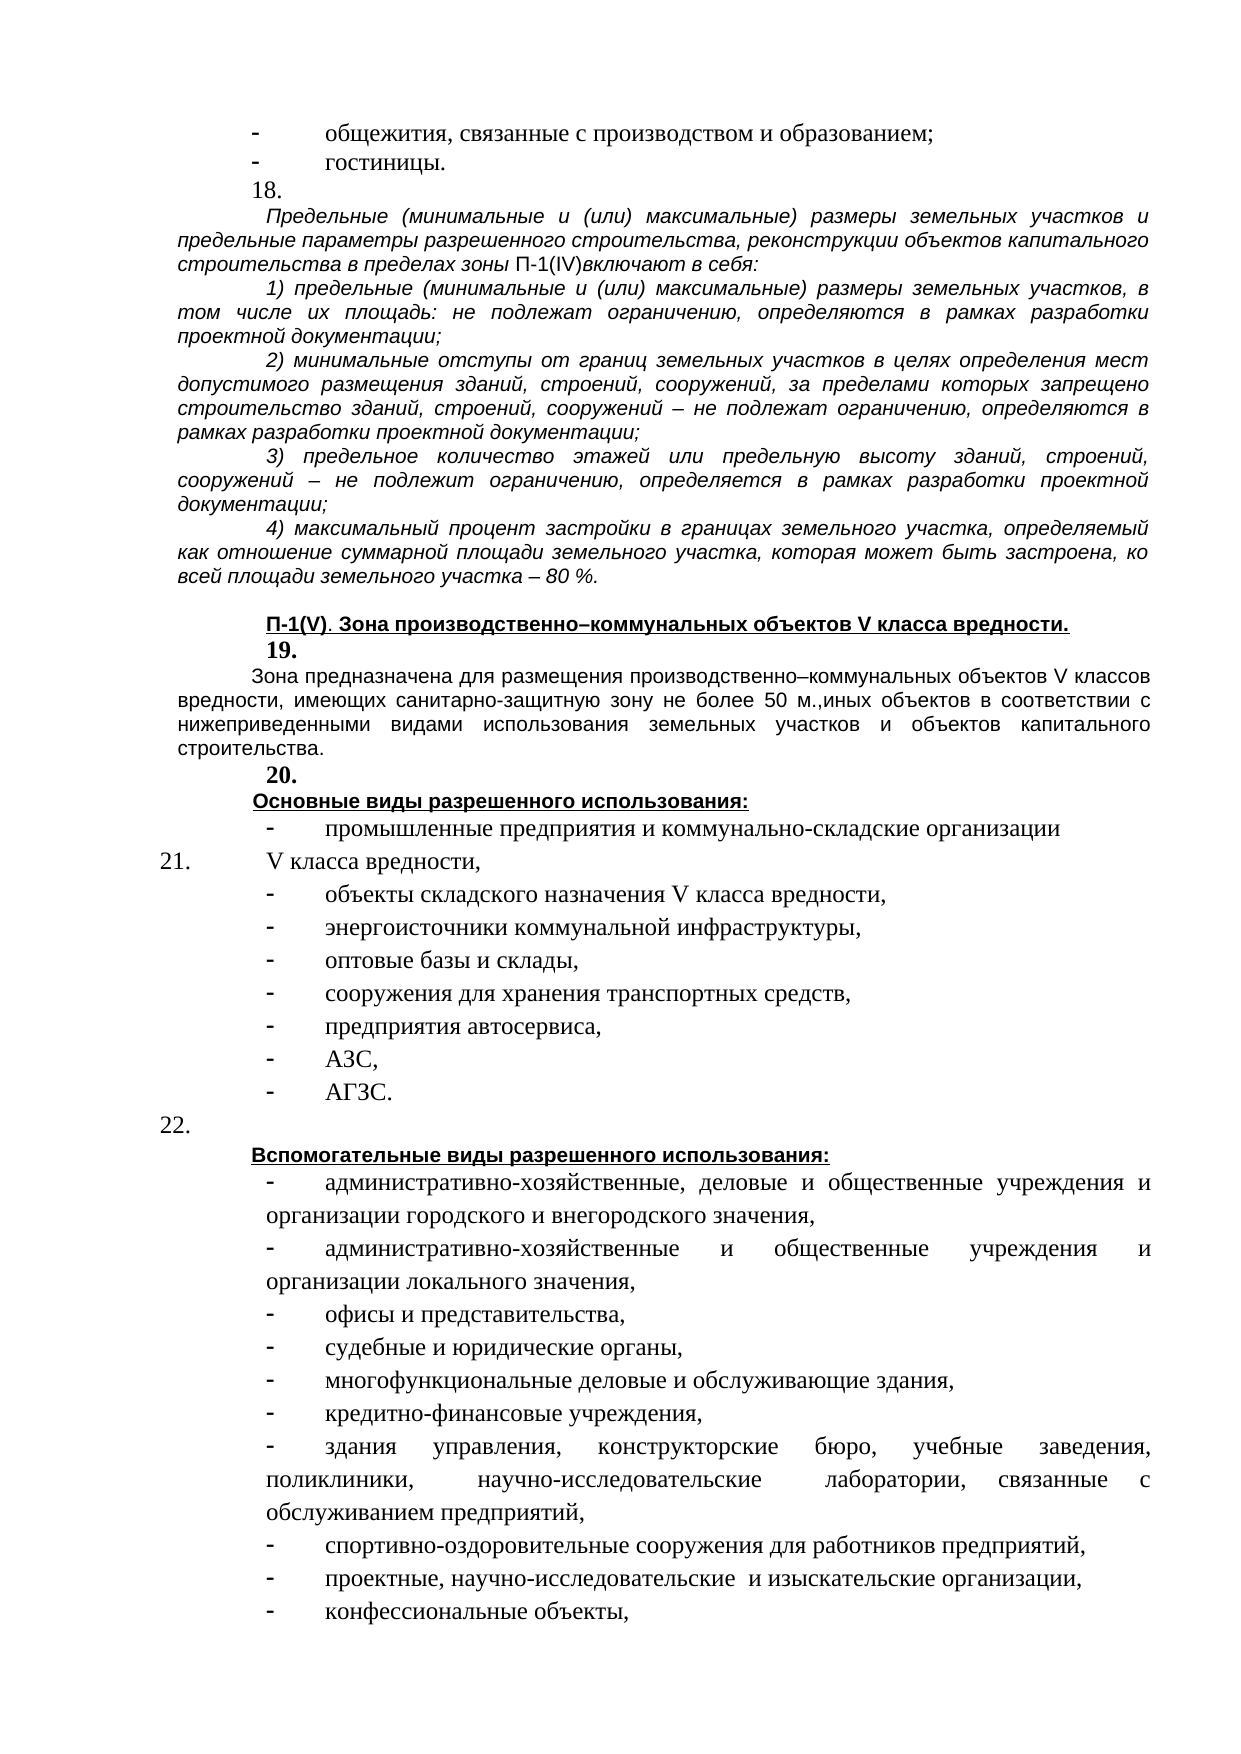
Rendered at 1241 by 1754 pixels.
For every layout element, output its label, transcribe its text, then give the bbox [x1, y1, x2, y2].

list конфессиональные объекты, [266, 1596, 1152, 1625]
text Зона предназначена для размещения производственно–коммунальных объектов V классов вредности, имеющих санитарно-защитную зону не более .,иных объектов в соответствии с нижеприведенными видами использования земельных участков и объектов капитального строительства. [177, 664, 1152, 760]
list гостиницы. [177, 147, 1152, 176]
text Предельные (минимальные и (или) максимальные) размеры земельных участков и предельные параметры разрешенного строительства, реконструкции объектов капитального строительства в пределах зоны П-1(IV)включают в себя: [177, 204, 1152, 276]
list кредитно-финансовые учреждения, [266, 1398, 1152, 1427]
text П-1(V). Зона производственно–коммунальных объектов V класса вредности. [177, 612, 1152, 636]
list офисы и представительства, [266, 1299, 1152, 1328]
text Основные виды разрешенного использования: [177, 789, 1152, 813]
list АГЗС. [266, 1077, 1152, 1106]
list энергоисточники коммунальной инфраструктуры, [266, 912, 1152, 941]
list промышленные предприятия и коммунально-складские организации [266, 813, 1152, 842]
list сооружения для хранения транспортных средств, [266, 978, 1152, 1007]
list проектные, научно-исследовательские и изыскательские организации, [266, 1563, 1152, 1592]
text Вспомогательные виды разрешенного использования: [177, 1143, 1152, 1167]
list административно-хозяйственные и общественные учреждения и организации локального значения, [266, 1233, 1152, 1295]
text 3) предельное количество этажей или предельную высоту зданий, строений, сооружений – не подлежит ограничению, определяется в рамках разработки проектной документации; [177, 444, 1152, 516]
list АЗС, [266, 1044, 1152, 1073]
list общежития, связанные с производством и образованием; [177, 118, 1152, 147]
list спортивно-оздоровительные сооружения для работников предприятий, [266, 1530, 1152, 1559]
text 4) максимальный процент застройки в границах земельного участка, определяемый как отношение суммарной площади земельного участка, которая может быть застроена, ко всей площади земельного участка – 80 %. [177, 516, 1152, 588]
list многофункциональные деловые и обслуживающие здания, [266, 1365, 1152, 1394]
text 1) предельные (минимальные и (или) максимальные) размеры земельных участков, в том числе их площадь: не подлежат ограничению, определяются в рамках разработки проектной документации; [177, 276, 1152, 348]
text 2) минимальные отступы от границ земельных участков в целях определения мест допустимого размещения зданий, строений, сооружений, за пределами которых запрещено строительство зданий, строений, сооружений – не подлежат ограничению, определяются в рамках разработки проектной документации; [177, 348, 1152, 444]
list V класса вредности, [159, 846, 1152, 875]
list оптовые базы и склады, [266, 945, 1152, 974]
list административно-хозяйственные, деловые и общественные учреждения и организации городского и внегородского значения, [266, 1167, 1152, 1229]
list судебные и юридические органы, [266, 1332, 1152, 1361]
list здания управления, конструкторские бюро, учебные заведения, поликлиники, научно-исследовательские лаборатории, связанные с обслуживанием предприятий, [266, 1431, 1152, 1526]
list объекты складского назначения V класса вредности, [266, 879, 1152, 908]
list предприятия автосервиса, [266, 1011, 1152, 1040]
